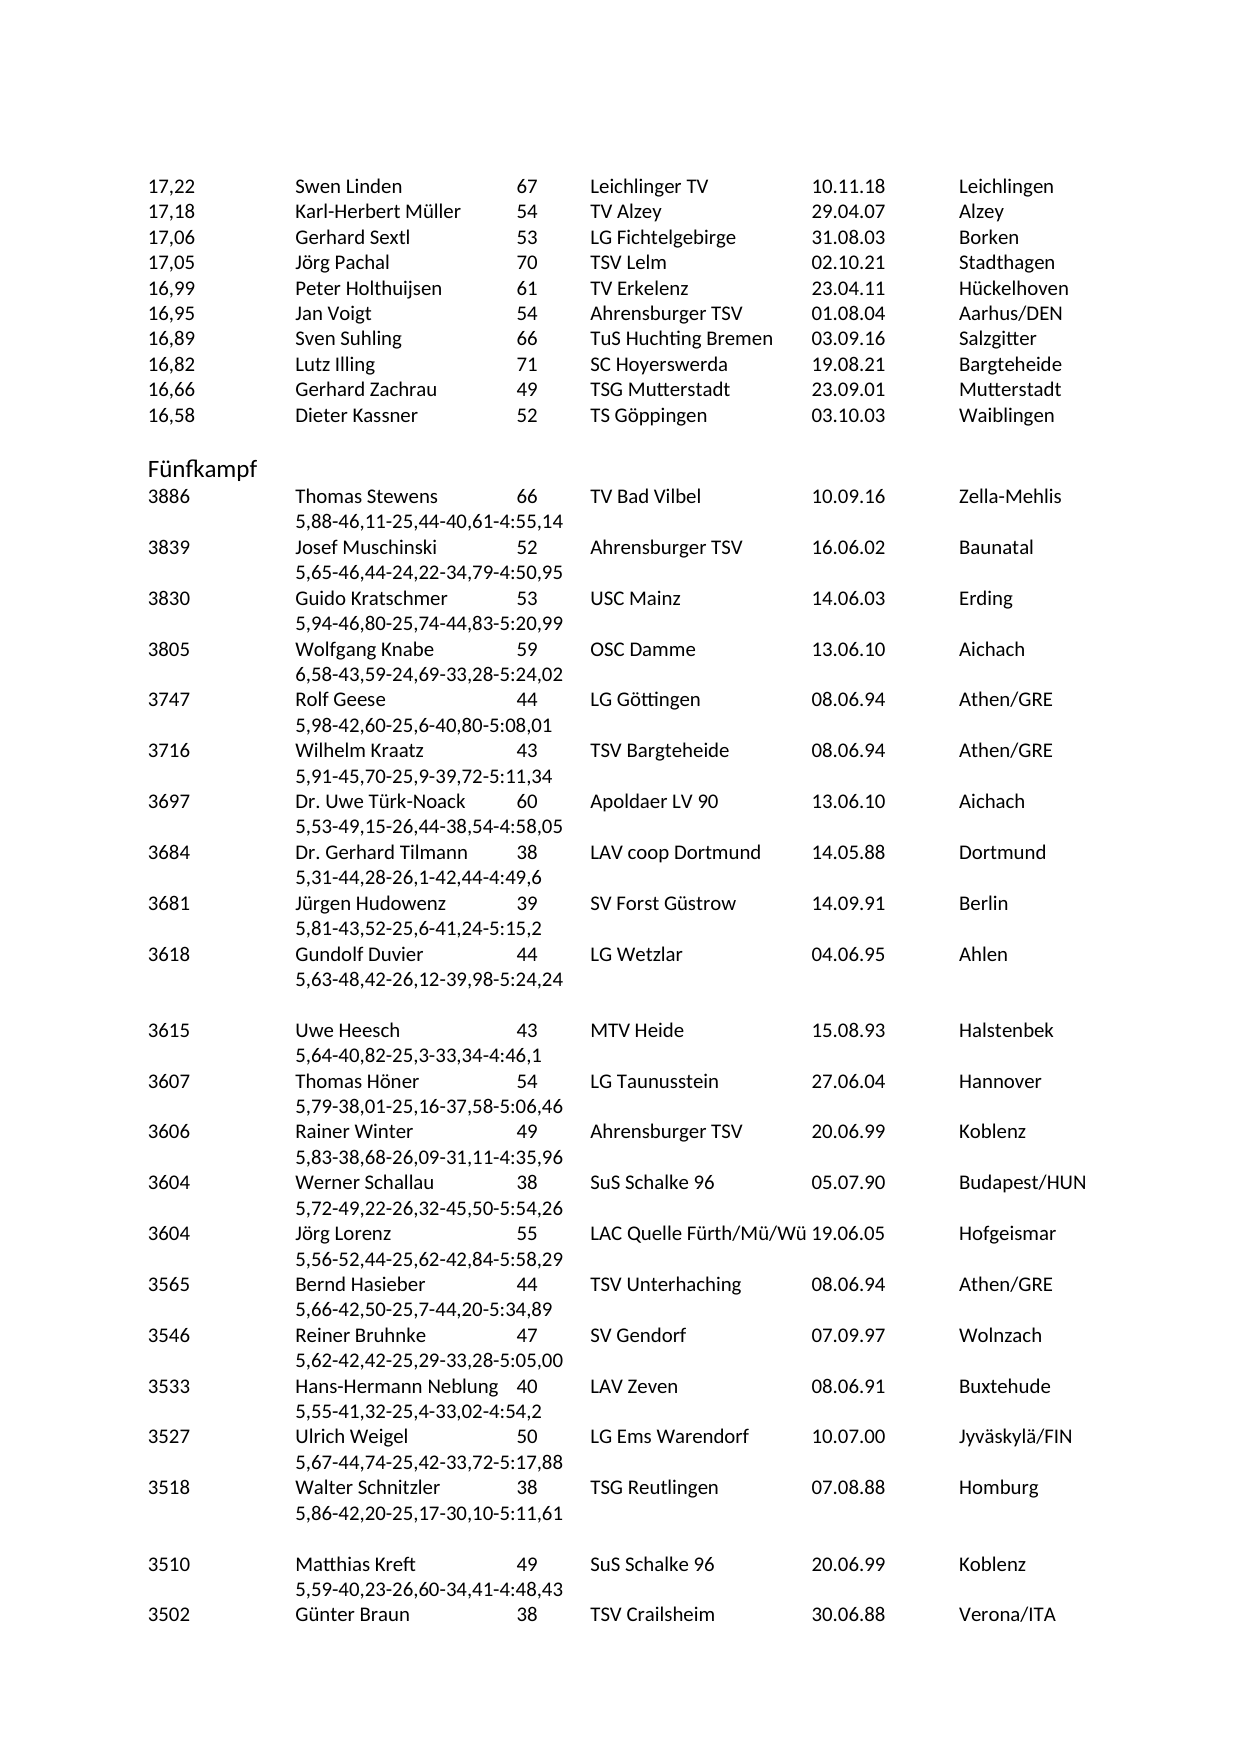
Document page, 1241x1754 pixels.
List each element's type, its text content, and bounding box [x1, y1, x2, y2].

text 16,95 Jan Voigt 54 Ahrensburger TSV 01.08.04 Aarhus/DEN [148, 300, 1092, 326]
text 17,06 Gerhard Sextl 53 LG Fichtelgebirge 31.08.03 Borken [148, 224, 1092, 249]
text 3604 Jörg Lorenz 55 LAC Quelle Fürth/Mü/Wü 19.06.05 Hofgeismar [148, 1220, 1092, 1246]
text 3805 Wolfgang Knabe 59 OSC Damme 13.06.10 Aichach [148, 636, 1092, 661]
text 3502 Günter Braun 38 TSV Crailsheim 30.06.88 Verona/ITA [148, 1602, 1092, 1627]
text 5,72-49,22-26,32-45,50-5:54,26 [148, 1195, 1092, 1220]
text 5,86-42,20-25,17-30,10-5:11,61 [148, 1500, 1092, 1525]
text 5,83-38,68-26,09-31,11-4:35,96 [148, 1144, 1092, 1169]
text 5,53-49,15-26,44-38,54-4:58,05 [148, 814, 1092, 839]
text 5,66-42,50-25,7-44,20-5:34,89 [148, 1297, 1092, 1322]
text 5,59-40,23-26,60-34,41-4:48,43 [148, 1576, 1092, 1602]
text 5,88-46,11-25,44-40,61-4:55,14 [148, 509, 1092, 534]
text 5,79-38,01-25,16-37,58-5:06,46 [148, 1093, 1092, 1119]
text 5,81-43,52-25,6-41,24-5:15,2 [148, 915, 1092, 941]
text 3606 Rainer Winter 49 Ahrensburger TSV 20.06.99 Koblenz [148, 1119, 1092, 1144]
text 17,05 Jörg Pachal 70 TSV Lelm 02.10.21 Stadthagen [148, 249, 1092, 275]
text 3618 Gundolf Duvier 44 LG Wetzlar 04.06.95 Ahlen [148, 941, 1092, 966]
text 3565 Bernd Hasieber 44 TSV Unterhaching 08.06.94 Athen/GRE [148, 1271, 1092, 1297]
text 16,99 Peter Holthuijsen 61 TV Erkelenz 23.04.11 Hückelhoven [148, 275, 1092, 300]
text 3607 Thomas Höner 54 LG Taunusstein 27.06.04 Hannover [148, 1068, 1092, 1093]
text 3830 Guido Kratschmer 53 USC Mainz 14.06.03 Erding [148, 585, 1092, 610]
text 3527 Ulrich Weigel 50 LG Ems Warendorf 10.07.00 Jyväskylä/FIN [148, 1424, 1092, 1449]
text 5,98-42,60-25,6-40,80-5:08,01 [148, 712, 1092, 737]
text 3886 Thomas Stewens 66 TV Bad Vilbel 10.09.16 Zella-Mehlis [148, 483, 1092, 509]
text 3518 Walter Schnitzler 38 TSG Reutlingen 07.08.88 Homburg [148, 1474, 1092, 1500]
text 5,31-44,28-26,1-42,44-4:49,6 [148, 864, 1092, 890]
text 3681 Jürgen Hudowenz 39 SV Forst Güstrow 14.09.91 Berlin [148, 890, 1092, 915]
text 17,22 Swen Linden 67 Leichlinger TV 10.11.18 Leichlingen [148, 173, 1092, 198]
text 3533 Hans-Hermann Neblung 40 LAV Zeven 08.06.91 Buxtehude [148, 1373, 1092, 1398]
text 16,58 Dieter Kassner 52 TS Göppingen 03.10.03 Waiblingen [148, 402, 1092, 427]
text 3546 Reiner Bruhnke 47 SV Gendorf 07.09.97 Wolnzach [148, 1322, 1092, 1347]
text 5,67-44,74-25,42-33,72-5:17,88 [148, 1449, 1092, 1474]
text Fünfkampf [148, 453, 1092, 483]
text 5,65-46,44-24,22-34,79-4:50,95 [148, 559, 1092, 585]
text 3604 Werner Schallau 38 SuS Schalke 96 05.07.90 Budapest/HUN [148, 1169, 1092, 1195]
text 3716 Wilhelm Kraatz 43 TSV Bargteheide 08.06.94 Athen/GRE [148, 737, 1092, 763]
text 3684 Dr. Gerhard Tilmann 38 LAV coop Dortmund 14.05.88 Dortmund [148, 839, 1092, 864]
text 3747 Rolf Geese 44 LG Göttingen 08.06.94 Athen/GRE [148, 687, 1092, 712]
text 3839 Josef Muschinski 52 Ahrensburger TSV 16.06.02 Baunatal [148, 534, 1092, 559]
text 16,66 Gerhard Zachrau 49 TSG Mutterstadt 23.09.01 Mutterstadt [148, 376, 1092, 402]
text 5,62-42,42-25,29-33,28-5:05,00 [148, 1347, 1092, 1373]
text 5,56-52,44-25,62-42,84-5:58,29 [148, 1246, 1092, 1271]
text 3697 Dr. Uwe Türk-Noack 60 Apoldaer LV 90 13.06.10 Aichach [148, 788, 1092, 814]
text 6,58-43,59-24,69-33,28-5:24,02 [148, 661, 1092, 687]
text 5,64-40,82-25,3-33,34-4:46,1 [148, 1042, 1092, 1068]
text 3510 Matthias Kreft 49 SuS Schalke 96 20.06.99 Koblenz [148, 1551, 1092, 1576]
text 17,18 Karl-Herbert Müller 54 TV Alzey 29.04.07 Alzey [148, 198, 1092, 224]
text 5,91-45,70-25,9-39,72-5:11,34 [148, 763, 1092, 788]
text 16,82 Lutz Illing 71 SC Hoyerswerda 19.08.21 Bargteheide [148, 351, 1092, 376]
text 16,89 Sven Suhling 66 TuS Huchting Bremen 03.09.16 Salzgitter [148, 326, 1092, 351]
text 5,63-48,42-26,12-39,98-5:24,24 [148, 966, 1092, 992]
text 5,55-41,32-25,4-33,02-4:54,2 [148, 1398, 1092, 1424]
text 5,94-46,80-25,74-44,83-5:20,99 [148, 610, 1092, 636]
text 3615 Uwe Heesch 43 MTV Heide 15.08.93 Halstenbek [148, 1017, 1092, 1042]
